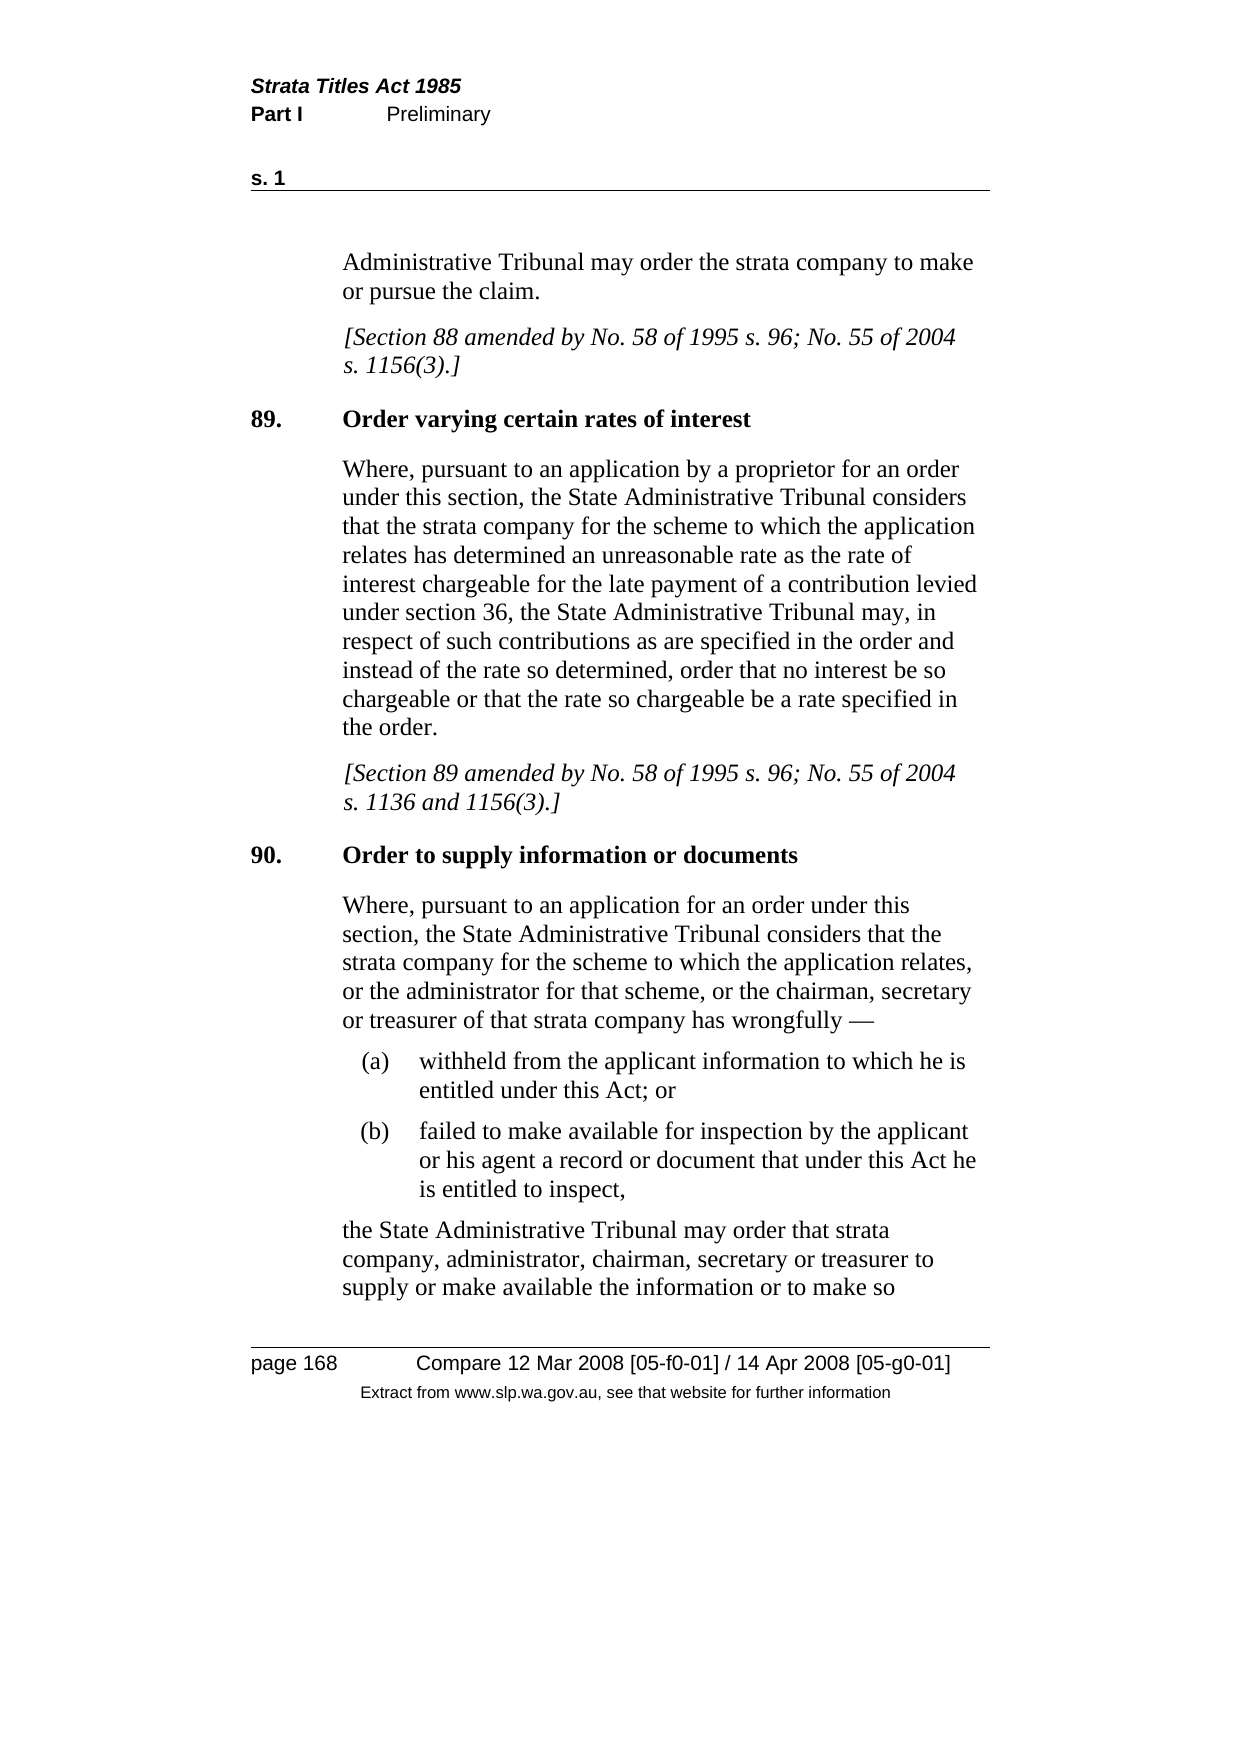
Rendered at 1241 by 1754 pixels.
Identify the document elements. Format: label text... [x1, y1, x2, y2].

subtitle 89. Order varying certain rates of interest [251, 404, 990, 433]
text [251, 1215, 990, 1301]
text Where, pursuant to an application for an order under this section, the State Administrative Tribunal considers that the strata company for the scheme to which the application relates, or the administrator for that scheme, or the chairman, secretary or treasurer of that strata company has wrongfully — [251, 890, 990, 1034]
text (a) withheld from the applicant information to which he is entitled under this Act; or [251, 1046, 990, 1104]
text (b) failed to make available for inspection by the applicant or his agent a record or document that under this Act he is entitled to inspect, [251, 1116, 990, 1202]
text [Section 88 amended by No. 58 of 1995 s. 96; No. 55 of 2004 s. 1156(3).] [251, 322, 990, 379]
subtitle 90. Order to supply information or documents [251, 840, 990, 869]
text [251, 247, 990, 305]
text [Section 89 amended by No. 58 of 1995 s. 96; No. 55 of 2004 s. 1136 and 1156(3).] [251, 758, 990, 815]
text Where, pursuant to an application by a proprietor for an order under this section, the State Administrative Tribunal considers that the strata company for the scheme to which the application relates has determined an unreasonable rate as the rate of interest chargeable for the late payment of a contribution levied under section 36, the State Administrative Tribunal may, in respect of such contributions as are specified in the order and instead of the rate so determined, order that no interest be so chargeable or that the rate so chargeable be a rate specified in the order. [251, 454, 990, 741]
